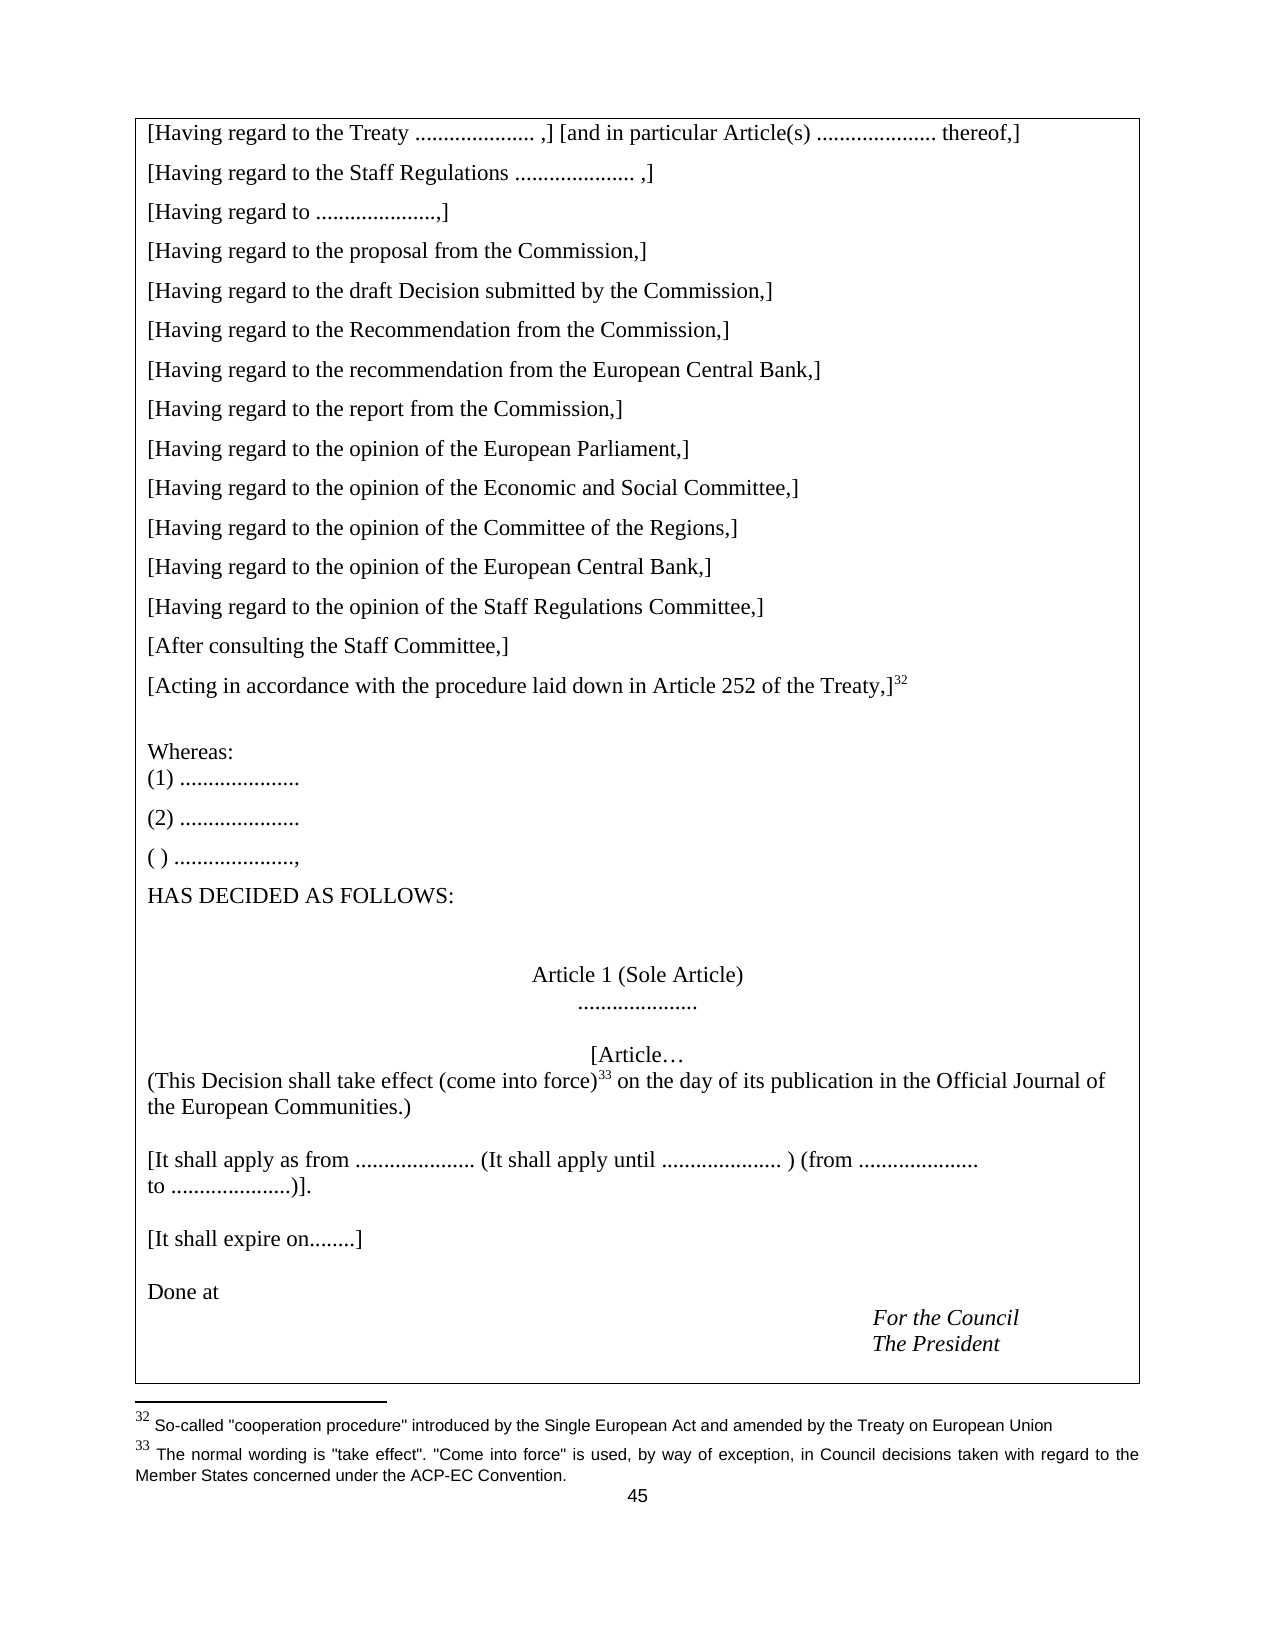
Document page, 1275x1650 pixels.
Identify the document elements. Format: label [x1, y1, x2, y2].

table_cell [136, 119, 1139, 1383]
